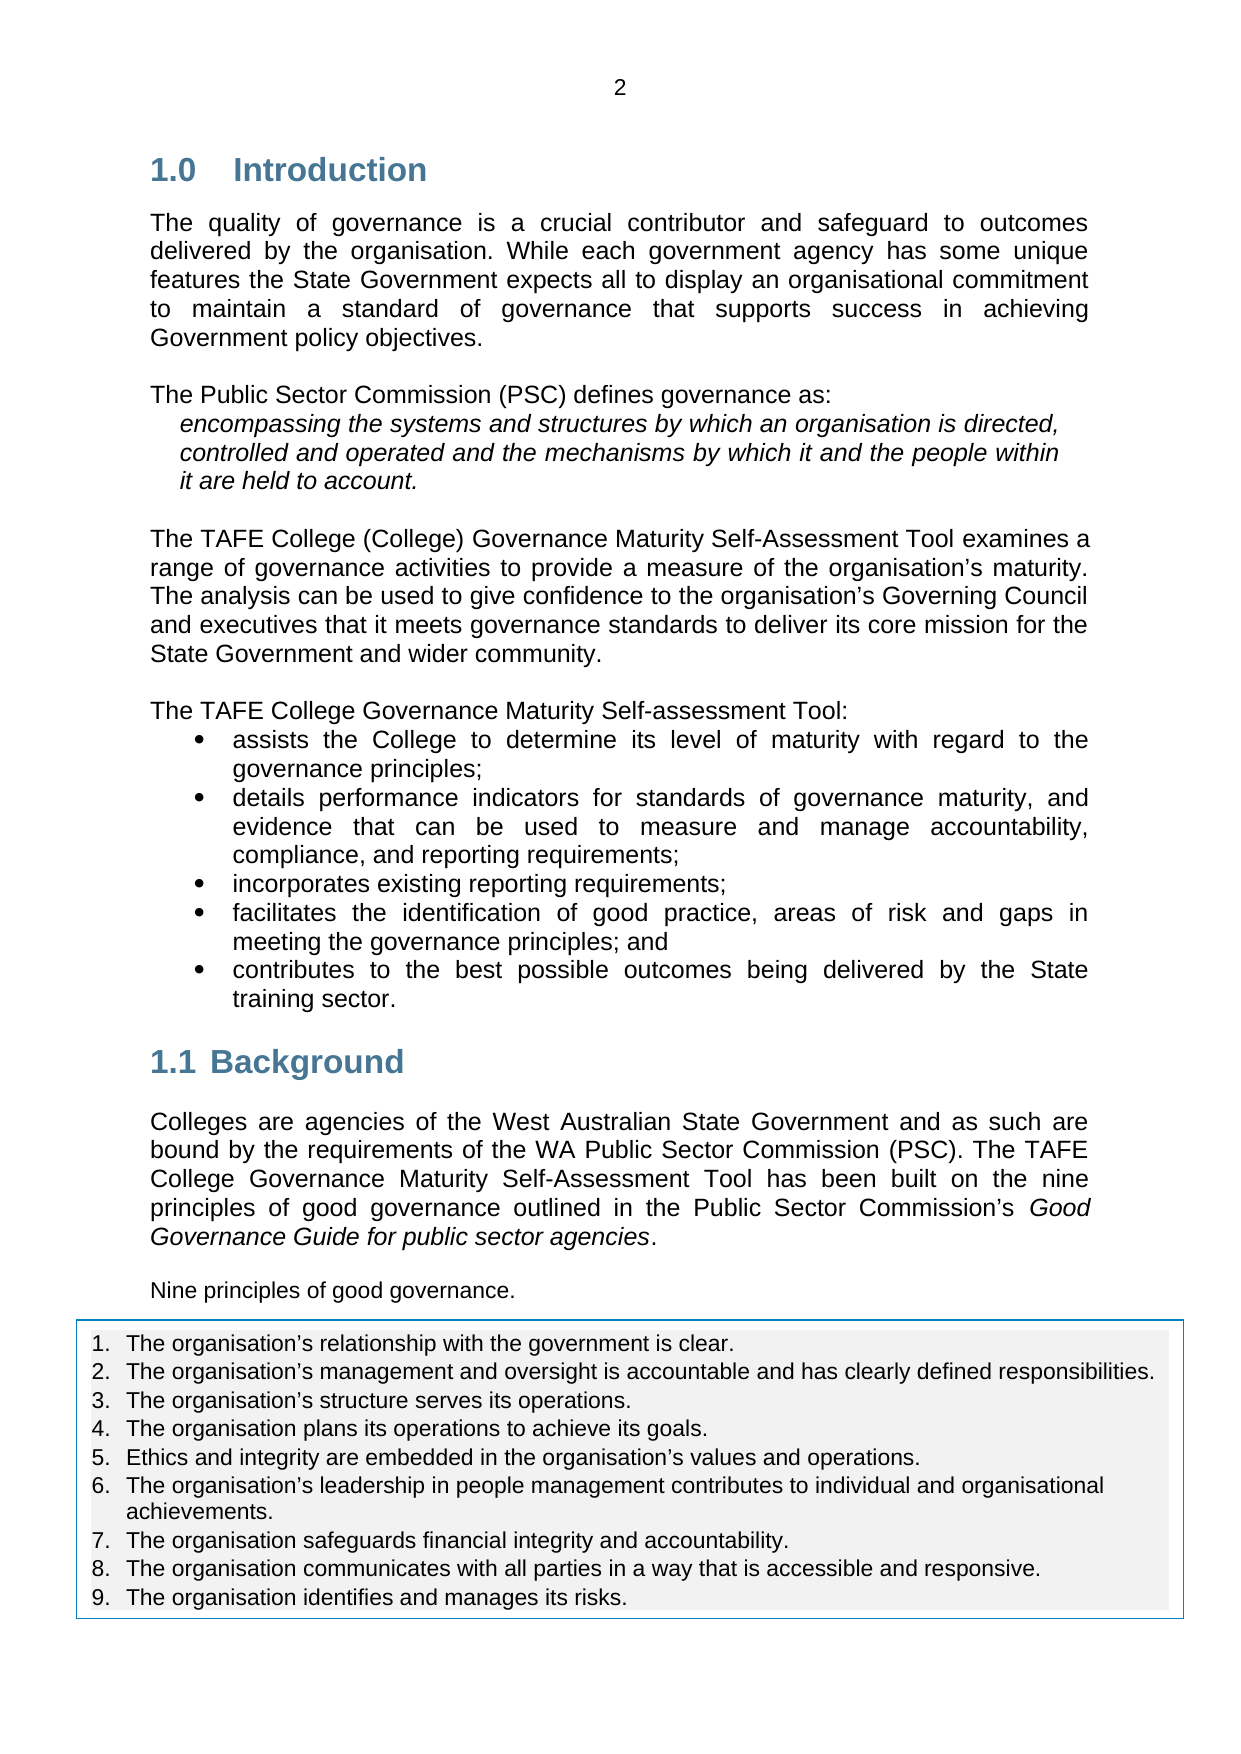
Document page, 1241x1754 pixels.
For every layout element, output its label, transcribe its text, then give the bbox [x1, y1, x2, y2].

list details performance indicators for standards of governance maturity, and evidence that can be used to measure and manage accountability, compliance, and reporting requirements; [195, 783, 1090, 869]
text The Public Sector Commission (PSC) defines governance as: [150, 380, 1090, 409]
text encompassing the systems and structures by which an organisation is directed, controlled and operated and the mechanisms by which it and the people within it are held to account. [179, 409, 1061, 495]
list assists the College to determine its level of maturity with regard to the governance principles; [195, 725, 1090, 783]
subtitle Background [150, 1042, 1090, 1080]
subtitle Introduction [150, 150, 1090, 188]
text The TAFE College Governance Maturity Self-assessment Tool: [150, 696, 1090, 725]
list contributes to the best possible outcomes being delivered by the State training sector. [195, 956, 1090, 1013]
text The TAFE College (College) Governance Maturity Self-Assessment Tool examines a range of governance activities to provide a measure of the organisation’s maturity. The analysis can be used to give confidence to the organisation’s Governing Council and executives that it meets governance standards to deliver its core mission for the State Government and wider community. [150, 524, 1090, 668]
list Nine principles of good governance. [150, 1277, 1090, 1303]
text Colleges are agencies of the West Australian State Government and as such are bound by the requirements of the WA Public Sector Commission (PSC). The TAFE College Governance Maturity Self-Assessment Tool has been built on the nine principles of good governance outlined in the Public Sector Commission’s Good Governance Guide for public sector agencies. [150, 1107, 1090, 1250]
list facilitates the identification of good practice, areas of risk and gaps in meeting the governance principles; and [195, 898, 1090, 956]
list incorporates existing reporting requirements; [195, 869, 1090, 898]
text The quality of governance is a crucial contributor and safeguard to outcomes delivered by the organisation. While each government agency has some unique features the State Government expects all to display an organisational commitment to maintain a standard of governance that supports success in achieving Government policy objectives. [150, 208, 1090, 351]
